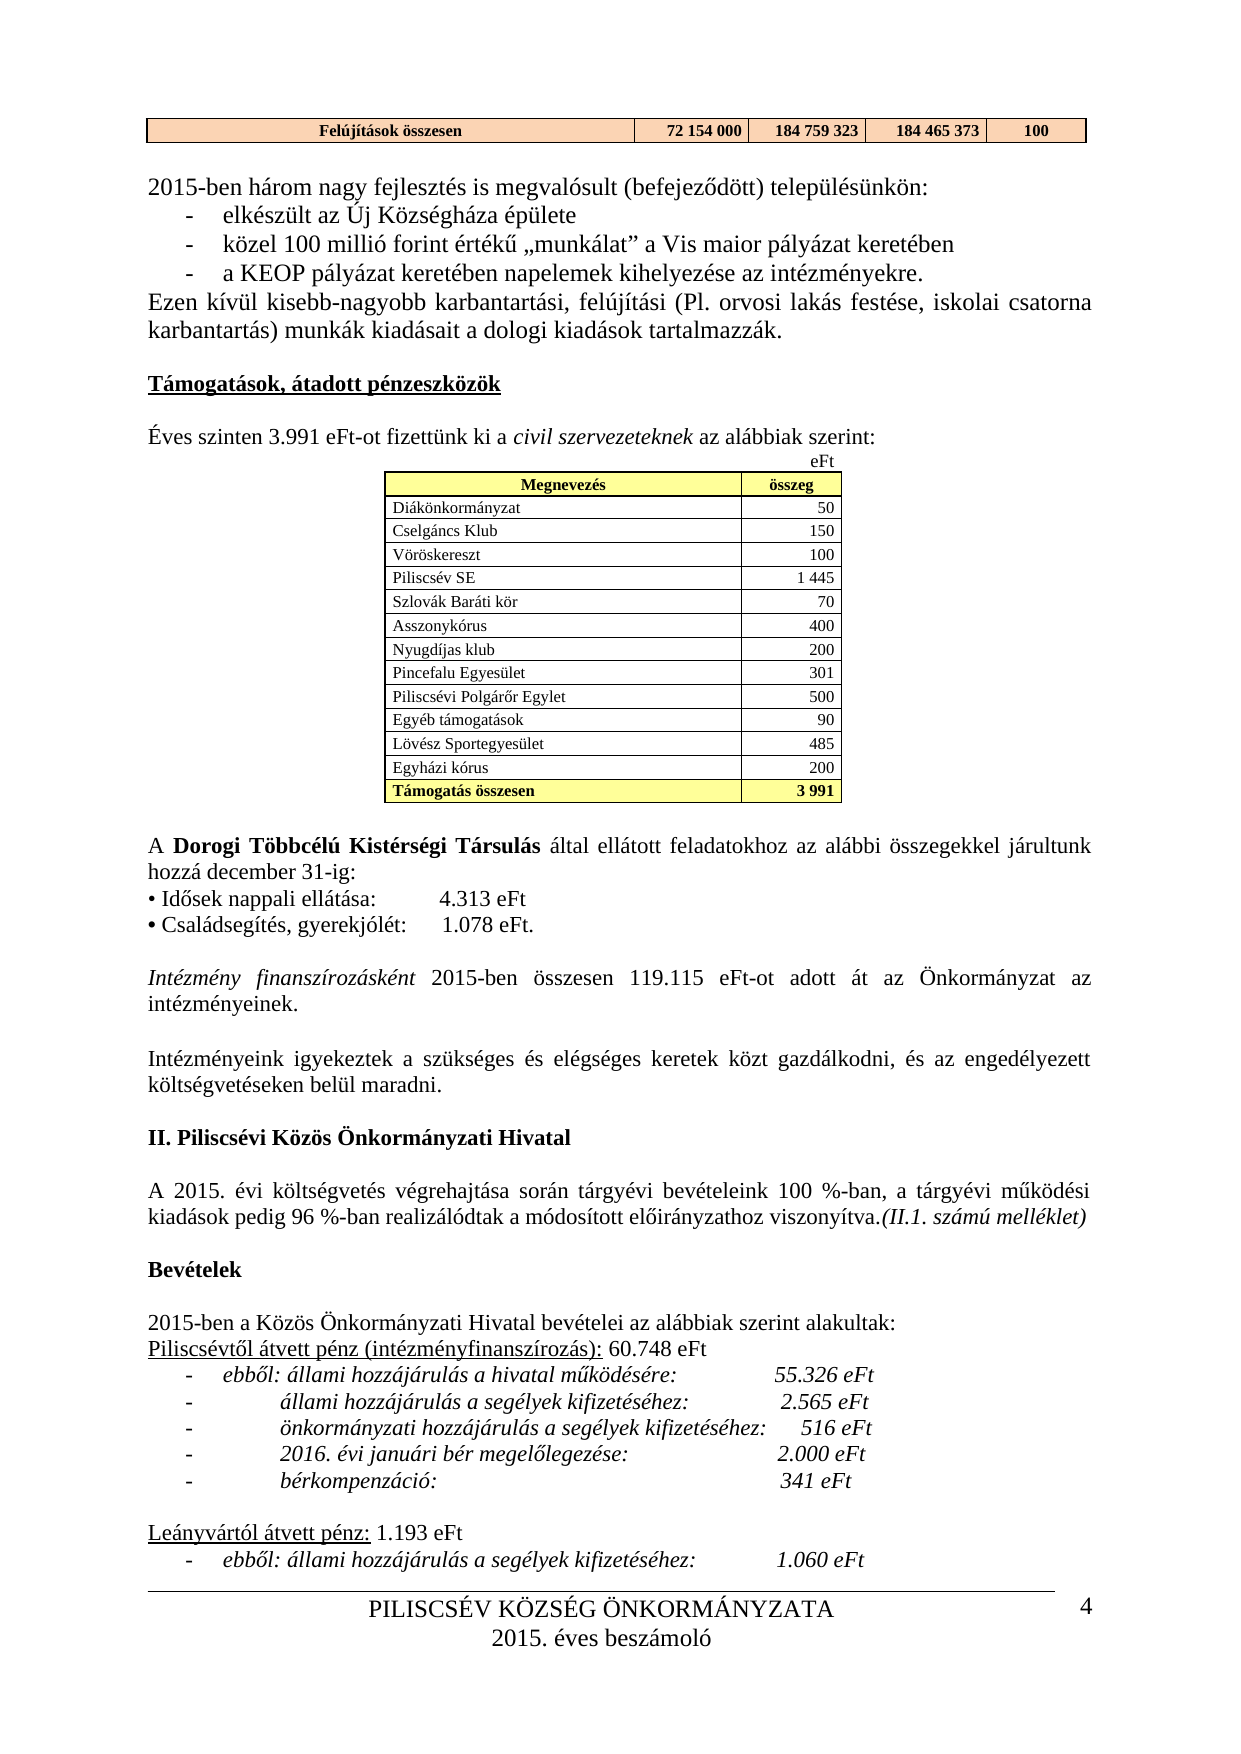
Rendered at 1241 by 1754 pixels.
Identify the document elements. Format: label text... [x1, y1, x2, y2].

list ebből: állami hozzájárulás a hivatal működésére: 55.326 eFt [185, 1361, 1092, 1388]
text • Idősek nappali ellátása: 4.313 eFt [148, 884, 1092, 911]
table_cell Nyugdíjas klub [386, 638, 741, 660]
table_cell Egyházi kórus [386, 756, 741, 778]
list állami hozzájárulás a segélyek kifizetéséhez: 2.565 eFt [185, 1388, 1092, 1414]
table_header összeg [742, 473, 841, 495]
list 2016. évi januári bér megelőlegezése: 2.000 eFt [185, 1440, 1092, 1467]
subtitle • Családsegítés, gyerekjólét: 1.078 eFt. [148, 911, 1092, 937]
table_cell Lövész Sportegyesület [386, 732, 741, 755]
table_cell 301 [742, 661, 841, 684]
text A 2015. évi költségvetés végrehajtása során tárgyévi bevételeink 100 %-ban, a tárgyévi működési kiadások pedig 96 %-ban realizálódtak a módosított előirányzathoz viszonyítva.(II.1. számú melléklet) [148, 1177, 1092, 1229]
text Intézményeink igyekeztek a szükséges és elégséges keretek közt gazdálkodni, és az engedélyezett költségvetéseken belül maradni. [148, 1045, 1092, 1098]
text Ezen kívül kisebb-nagyobb karbantartási, felújítási (Pl. orvosi lakás festése, iskolai csatorna karbantartás) munkák kiadásait a dologi kiadások tartalmazzák. [148, 287, 1092, 344]
table_cell 100 [987, 119, 1085, 142]
table_cell 72 154 000 [635, 119, 748, 142]
table_cell 90 [742, 709, 841, 731]
list önkormányzati hozzájárulás a segélyek kifizetéséhez: 516 eFt [185, 1414, 1092, 1440]
table_cell 200 [742, 756, 841, 778]
list ebből: állami hozzájárulás a segélyek kifizetéséhez: 1.060 eFt [185, 1546, 1092, 1572]
text Piliscsévtől átvett pénz (intézményfinanszírozás): 60.748 eFt [148, 1335, 1092, 1361]
subtitle Támogatások, átadott pénzeszközök [148, 370, 1092, 397]
table_cell 150 [742, 519, 841, 542]
table_cell 184 465 373 [866, 119, 986, 142]
table_cell 200 [742, 638, 841, 660]
text A Dorogi Többcélú Kistérségi Társulás által ellátott feladatokhoz az alábbi összegekkel járultunk hozzá december 31-ig: [148, 832, 1092, 884]
list közel 100 millió forint értékű „munkálat” a Vis maior pályázat keretében [185, 229, 1092, 258]
table_cell Piliscsévi Polgárőr Egylet [386, 685, 741, 707]
list a KEOP pályázat keretében napelemek kihelyezése az intézményekre. [185, 258, 1092, 287]
table_cell Pincefalu Egyesület [386, 661, 741, 684]
table_header Megnevezés [386, 473, 741, 495]
list elkészült az Új Községháza épülete [185, 200, 1092, 229]
table_cell Asszonykórus [386, 614, 741, 637]
table_cell Piliscsév SE [386, 567, 741, 589]
table_cell 500 [742, 685, 841, 707]
table_cell 400 [742, 614, 841, 637]
table_cell Diákönkormányzat [386, 497, 741, 518]
text 2015-ben a Közös Önkormányzati Hivatal bevételei az alábbiak szerint alakultak: [148, 1309, 1092, 1335]
text Intézmény finanszírozásként 2015-ben összesen 119.115 eFt-ot adott át az Önkormányzat az intézményeinek. [148, 964, 1092, 1016]
table_cell 184 759 323 [749, 119, 865, 142]
text eFt [148, 449, 1092, 471]
text Leányvártól átvett pénz: 1.193 eFt [148, 1519, 1092, 1546]
table_cell Szlovák Baráti kör [386, 590, 741, 613]
text Bevételek [148, 1256, 1092, 1282]
table_cell 50 [742, 497, 841, 518]
table_cell 1 445 [742, 567, 841, 589]
list bérkompenzáció: 341 eFt [185, 1467, 1092, 1493]
table_cell Vöröskereszt [386, 543, 741, 566]
table_cell 3 991 [742, 780, 841, 802]
table_cell 100 [742, 543, 841, 566]
text 2015-ben három nagy fejlesztés is megvalósult (befejeződött) településünkön: [148, 172, 1092, 200]
table_cell Egyéb támogatások [386, 709, 741, 731]
table_cell 70 [742, 590, 841, 613]
table_cell Felújítások összesen [148, 119, 634, 142]
text II. Piliscsévi Közös Önkormányzati Hivatal [148, 1124, 1092, 1151]
table_cell Támogatás összesen [386, 780, 741, 802]
table_cell 485 [742, 732, 841, 755]
text Éves szinten 3.991 eFt-ot fizettünk ki a civil szervezeteknek az alábbiak szerint: [148, 423, 1092, 449]
table_cell Cselgáncs Klub [386, 519, 741, 542]
